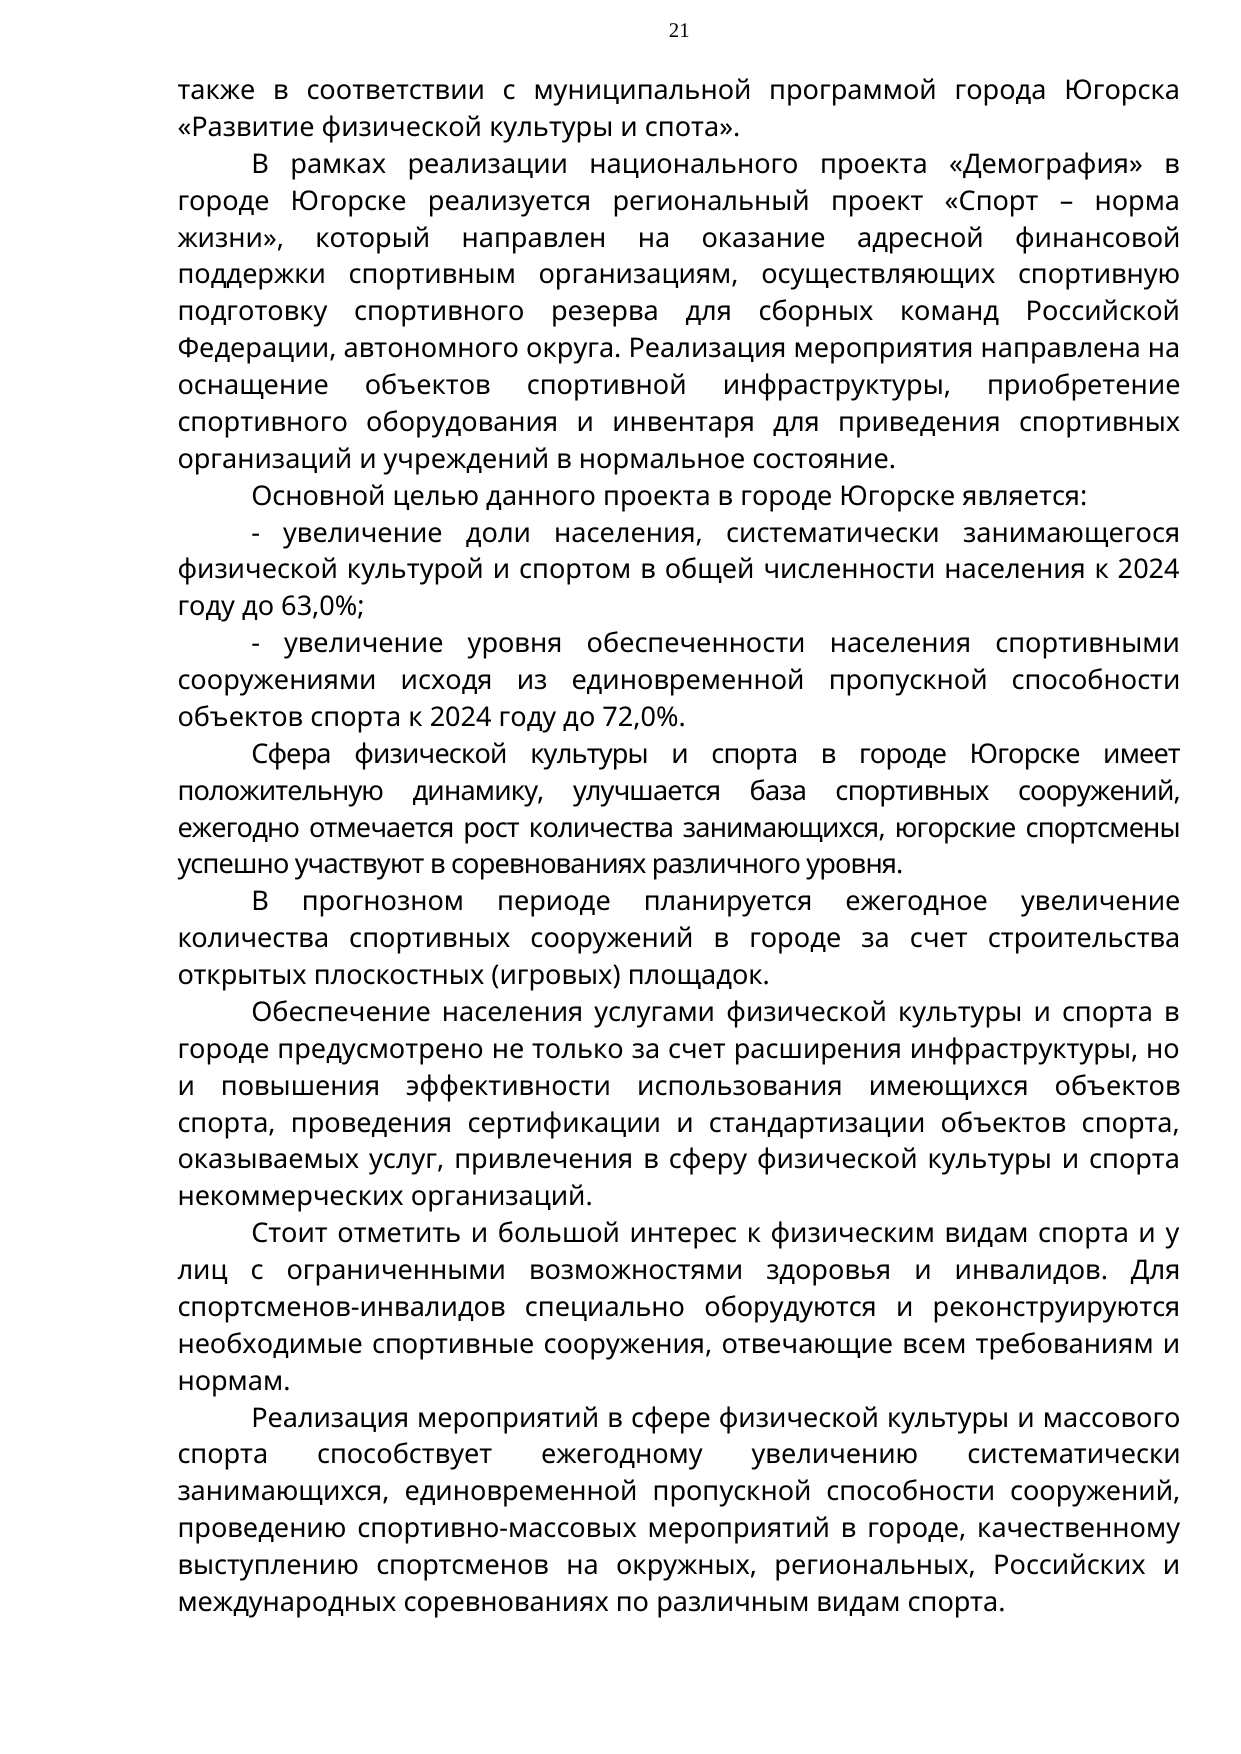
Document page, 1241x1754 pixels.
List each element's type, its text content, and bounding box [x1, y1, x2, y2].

text Основной целью данного проекта в городе Югорске является: [177, 476, 1181, 513]
text - увеличение доли населения, систематически занимающегося физической культурой и спортом в общей численности населения к 2024 году до 63,0%; [177, 513, 1181, 624]
text Стоит отметить и большой интерес к физическим видам спорта и у лиц с ограниченными возможностями здоровья и инвалидов. Для спортсменов-инвалидов специально оборудуются и реконструируются необходимые спортивные сооружения, отвечающие всем требованиям и нормам. [177, 1214, 1181, 1398]
text В прогнозном периоде планируется ежегодное увеличение количества спортивных сооружений в городе за счет строительства открытых плоскостных (игровых) площадок. [177, 882, 1181, 992]
text В рамках реализации национального проекта «Демография» в городе Югорске реализуется региональный проект «Спорт – норма жизни», который направлен на оказание адресной финансовой поддержки спортивным организациям, осуществляющих спортивную подготовку спортивного резерва для сборных команд Российской Федерации, автономного округа. Реализация мероприятия направлена на оснащение объектов спортивной инфраструктуры, приобретение спортивного оборудования и инвентаря для приведения спортивных организаций и учреждений в нормальное состояние. [177, 144, 1181, 476]
text Обеспечение населения услугами физической культуры и спорта в городе предусмотрено не только за счет расширения инфраструктуры, но и повышения эффективности использования имеющихся объектов спорта, проведения сертификации и стандартизации объектов спорта, оказываемых услуг, привлечения в сферу физической культуры и спорта некоммерческих организаций. [177, 992, 1181, 1214]
text Сфера физической культуры и спорта в городе Югорске имеет положительную динамику, улучшается база спортивных сооружений, ежегодно отмечается рост количества занимающихся, югорские спортсмены успешно участвуют в соревнованиях различного уровня. [177, 734, 1181, 882]
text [177, 71, 1181, 144]
text Реализация мероприятий в сфере физической культуры и массового спорта способствует ежегодному увеличению систематически занимающихся, единовременной пропускной способности сооружений, проведению спортивно-массовых мероприятий в городе, качественному выступлению спортсменов на окружных, региональных, Российских и международных соревнованиях по различным видам спорта. [177, 1398, 1181, 1619]
text - увеличение уровня обеспеченности населения спортивными сооружениями исходя из единовременной пропускной способности объектов спорта к 2024 году до 72,0%. [177, 624, 1181, 734]
